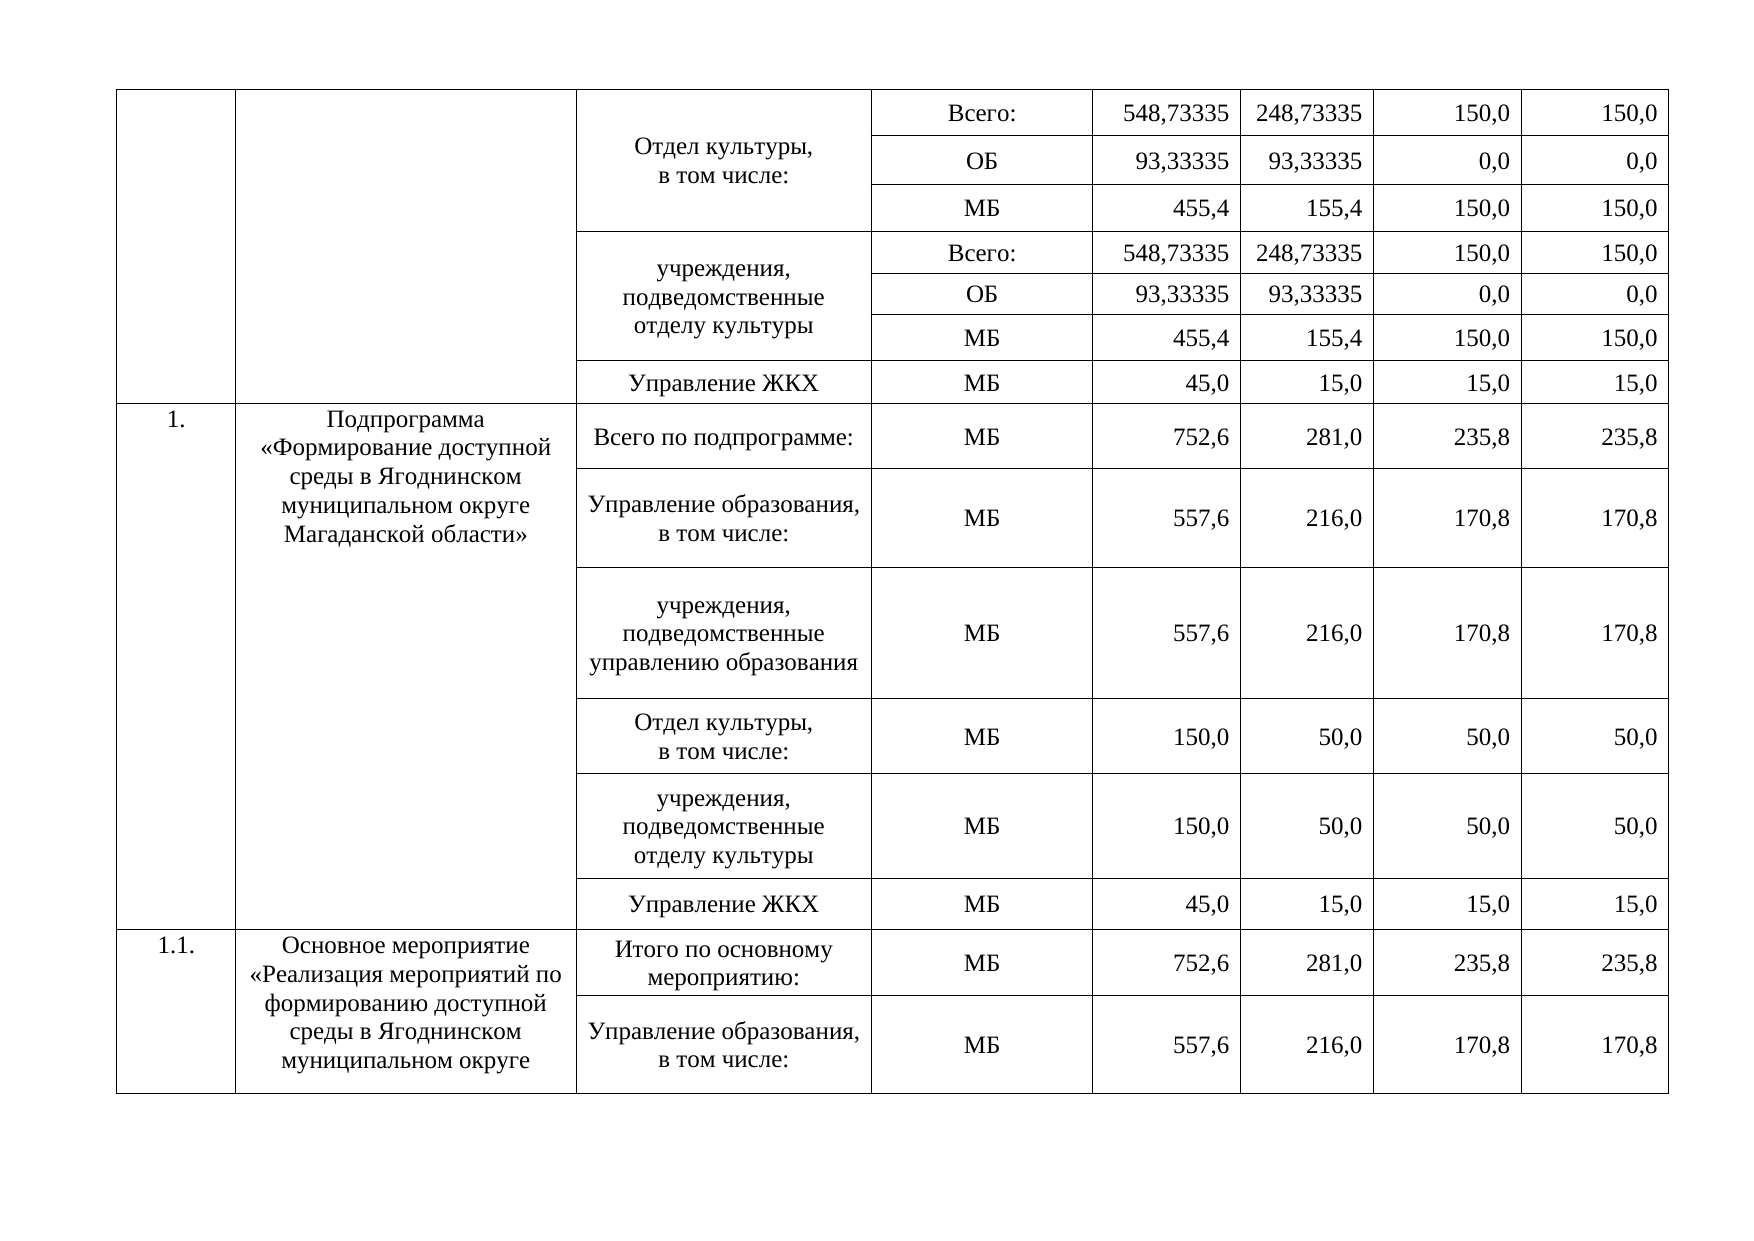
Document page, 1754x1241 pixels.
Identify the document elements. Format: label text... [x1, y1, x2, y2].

table_cell 0,0 [1522, 136, 1668, 184]
table_cell 15,0 [1241, 879, 1373, 929]
table_cell МБ [872, 185, 1092, 231]
table_cell 150,0 [1522, 232, 1668, 273]
table_cell Всего: [872, 232, 1092, 273]
table_cell 548,73335 [1093, 232, 1240, 273]
table_cell 150,0 [1374, 315, 1521, 360]
table_cell 548,73335 [1093, 90, 1240, 135]
table_cell ОБ [872, 274, 1092, 313]
table_cell Всего: [872, 90, 1092, 135]
table_cell 45,0 [1093, 879, 1240, 929]
table_cell МБ [872, 469, 1092, 567]
table_cell 752,6 [1093, 930, 1240, 995]
table_cell 150,0 [1093, 774, 1240, 878]
table_cell Управление образования, в том числе: [577, 996, 871, 1093]
table_cell Подпрограмма «Формирование доступной среды в Ягоднинском муниципальном округе Магаданской области» [236, 404, 576, 929]
table_cell МБ [872, 404, 1092, 468]
table_cell учреждения, подведомственные отделу культуры [577, 232, 871, 360]
table_cell МБ [872, 774, 1092, 878]
table_cell 15,0 [1374, 879, 1521, 929]
table_cell 150,0 [1374, 90, 1521, 135]
table_cell МБ [872, 996, 1092, 1093]
table_cell Отдел культуры, в том числе: [577, 90, 871, 231]
table_cell 281,0 [1241, 930, 1373, 995]
table_cell 752,6 [1093, 404, 1240, 468]
table_cell 248,73335 [1241, 232, 1373, 273]
table_cell Основное мероприятие «Реализация мероприятий по формированию доступной среды в Ягоднинском муниципальном округе Магаданской области» [236, 930, 576, 1093]
table_cell 150,0 [1522, 90, 1668, 135]
table_cell 170,8 [1374, 469, 1521, 567]
table_cell 170,8 [1374, 568, 1521, 698]
table_cell 155,4 [1241, 315, 1373, 360]
table_cell 93,33335 [1093, 274, 1240, 313]
table_cell 235,8 [1522, 404, 1668, 468]
table_cell МБ [872, 879, 1092, 929]
table_cell 50,0 [1374, 699, 1521, 773]
table_cell 45,0 [1093, 361, 1240, 403]
table_cell 93,33335 [1093, 136, 1240, 184]
table_cell Управление образования, в том числе: [577, 469, 871, 567]
table_cell Всего по подпрограмме: [577, 404, 871, 468]
table_cell ОБ [872, 136, 1092, 184]
table_cell 15,0 [1522, 879, 1668, 929]
table_cell МБ [872, 361, 1092, 403]
table_cell 50,0 [1241, 699, 1373, 773]
table_cell 150,0 [1374, 185, 1521, 231]
table_cell 150,0 [1522, 185, 1668, 231]
table_cell 50,0 [1241, 774, 1373, 878]
table_cell 93,33335 [1241, 136, 1373, 184]
table_cell 235,8 [1374, 404, 1521, 468]
table_cell 557,6 [1093, 996, 1240, 1093]
table_cell МБ [872, 930, 1092, 995]
table_cell Управление ЖКХ [577, 361, 871, 403]
table_cell 216,0 [1241, 996, 1373, 1093]
table_cell 170,8 [1522, 996, 1668, 1093]
table_cell 216,0 [1241, 568, 1373, 698]
table_cell Итого по основному мероприятию: [577, 930, 871, 995]
table_cell учреждения, подведомственные отделу культуры [577, 774, 871, 878]
table_cell 50,0 [1522, 774, 1668, 878]
table_cell 170,8 [1522, 568, 1668, 698]
table_cell 170,8 [1374, 996, 1521, 1093]
table_cell 557,6 [1093, 469, 1240, 567]
table_cell 15,0 [1241, 361, 1373, 403]
table_cell МБ [872, 568, 1092, 698]
table_cell 15,0 [1374, 361, 1521, 403]
table_cell 281,0 [1241, 404, 1373, 468]
table_cell МБ [872, 699, 1092, 773]
table_cell 0,0 [1374, 136, 1521, 184]
table_cell 150,0 [1522, 315, 1668, 360]
table_cell 50,0 [1522, 699, 1668, 773]
table_cell 557,6 [1093, 568, 1240, 698]
table_cell 248,73335 [1241, 90, 1373, 135]
table_cell 93,33335 [1241, 274, 1373, 313]
table_cell МБ [872, 315, 1092, 360]
table_cell 235,8 [1374, 930, 1521, 995]
table_cell учреждения, подведомственные управлению образования [577, 568, 871, 698]
table_cell Отдел культуры, в том числе: [577, 699, 871, 773]
table_cell 50,0 [1374, 774, 1521, 878]
table_cell 455,4 [1093, 315, 1240, 360]
table_cell 0,0 [1522, 274, 1668, 313]
table_cell 455,4 [1093, 185, 1240, 231]
table_cell 0,0 [1374, 274, 1521, 313]
table_cell 155,4 [1241, 185, 1373, 231]
table_cell 150,0 [1374, 232, 1521, 273]
table_cell 15,0 [1522, 361, 1668, 403]
table_cell Управление ЖКХ [577, 879, 871, 929]
table_cell 150,0 [1093, 699, 1240, 773]
table_cell 170,8 [1522, 469, 1668, 567]
table_cell 1. [117, 404, 235, 929]
table_cell 235,8 [1522, 930, 1668, 995]
table_cell 1.1. [117, 930, 235, 1093]
table_cell 216,0 [1241, 469, 1373, 567]
